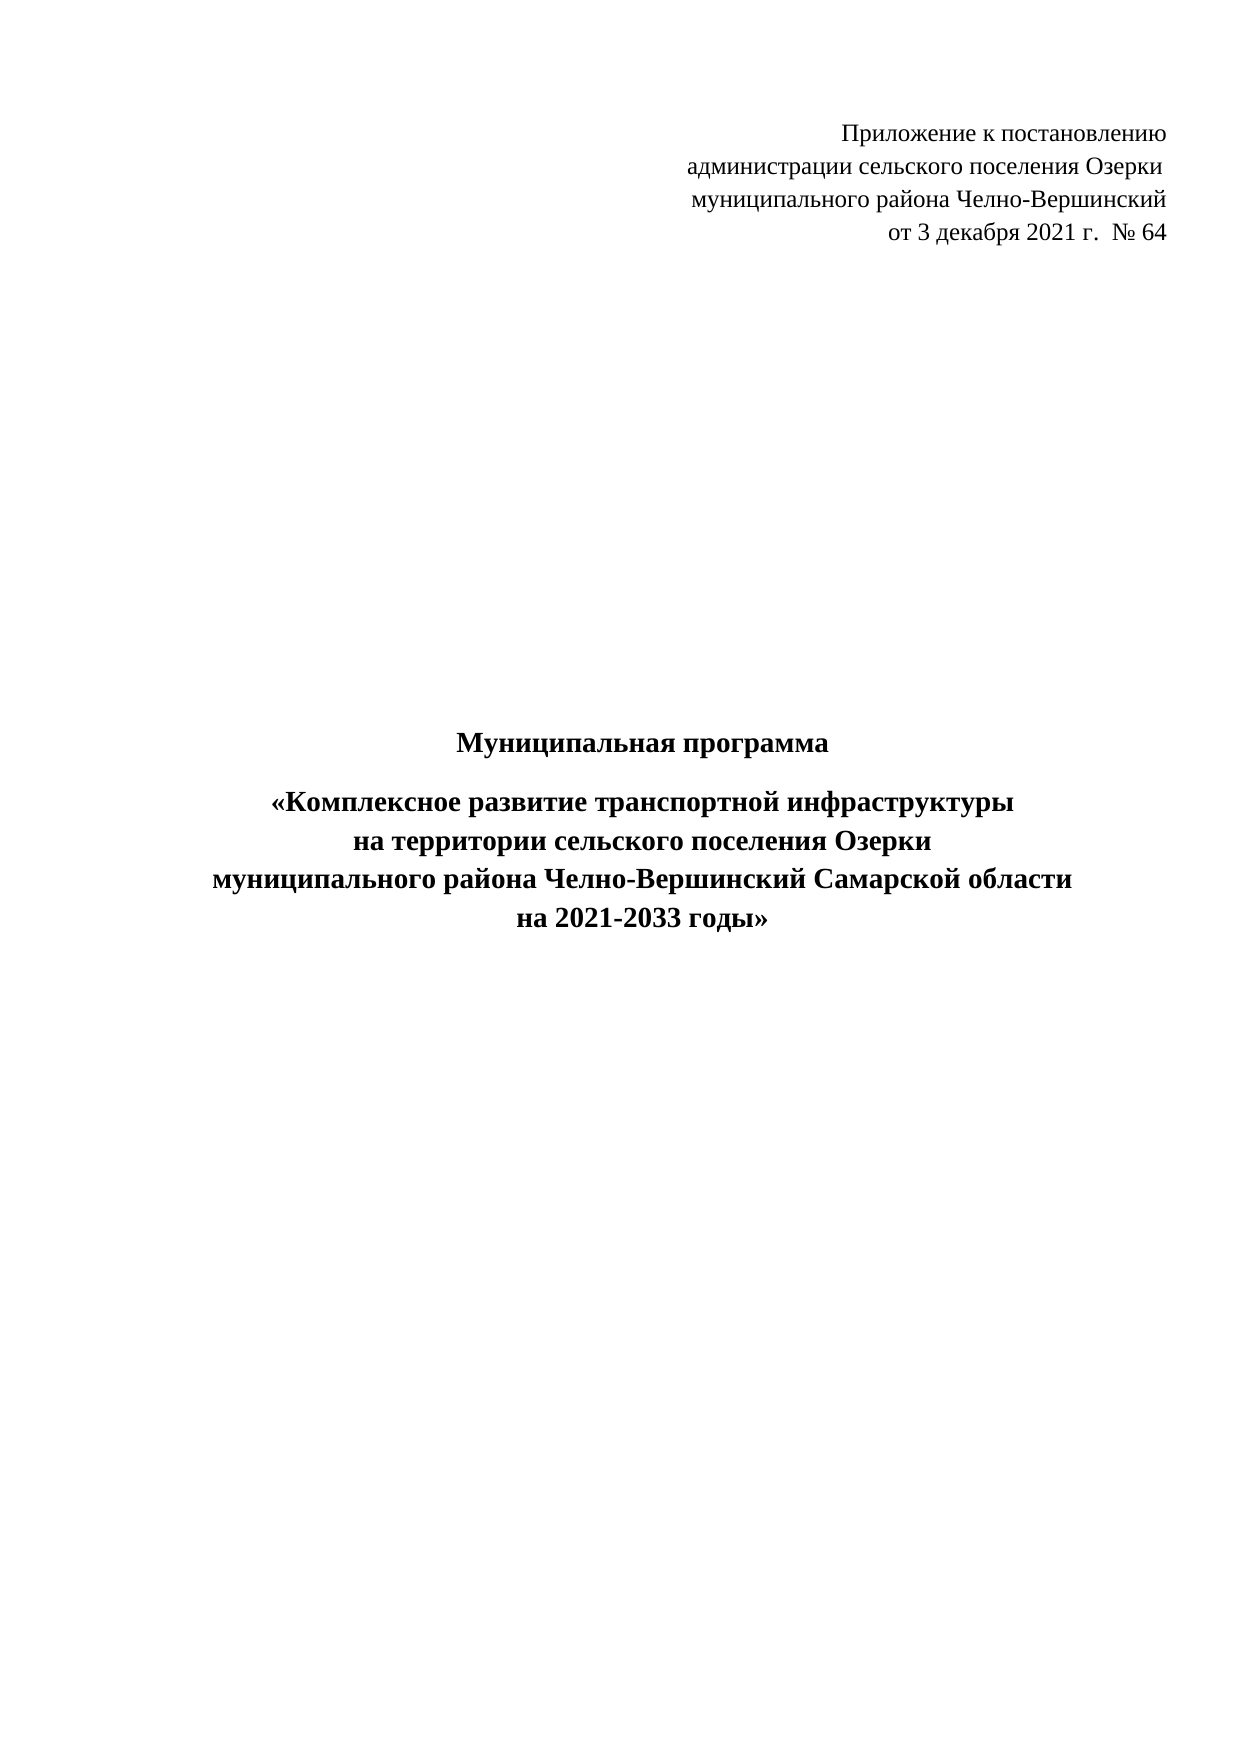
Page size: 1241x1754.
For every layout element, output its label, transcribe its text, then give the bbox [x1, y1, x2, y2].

text муниципального района Челно-Вершинский [118, 184, 1167, 213]
text «Комплексное развитие транспортной инфраструктуры на территории сельского поселения Озерки муниципального района Челно-Вершинский Самарской области на 2021-2033 годы» [118, 784, 1167, 934]
text от 3 декабря 2021 г. № 64 [118, 217, 1167, 246]
text администрации сельского поселения Озерки [118, 151, 1167, 180]
text Приложение к постановлению [664, 118, 1167, 147]
text Муниципальная программа [118, 725, 1167, 759]
